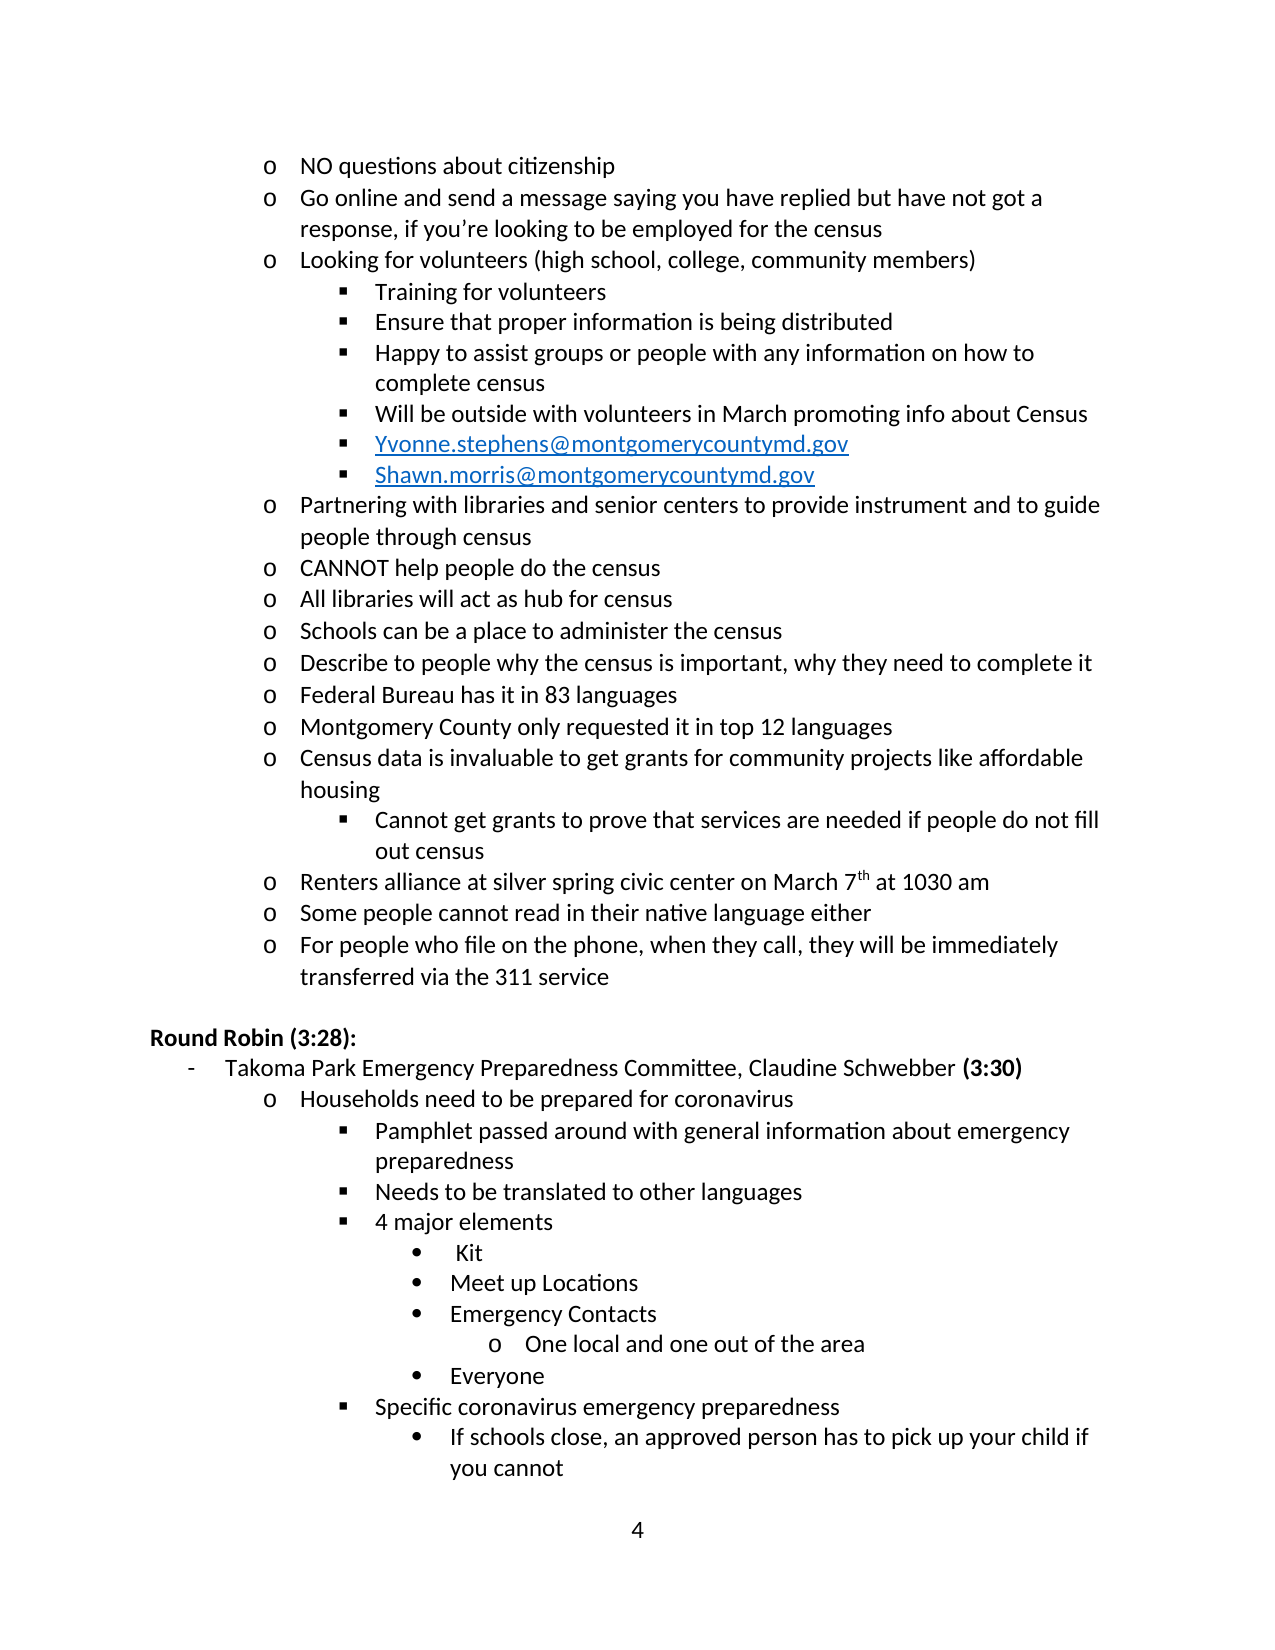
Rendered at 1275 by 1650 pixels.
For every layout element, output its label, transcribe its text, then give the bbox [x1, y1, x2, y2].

list Takoma Park Emergency Preparedness Committee, Claudine Schwebber (3:30) [187, 1053, 1125, 1083]
list Emergency Contacts [412, 1298, 1125, 1328]
list Ensure that proper information is being distributed [337, 306, 1125, 337]
list Schools can be a place to administer the census [262, 615, 1125, 647]
list One local and one out of the area [487, 1328, 1125, 1360]
list Everyone [412, 1360, 1125, 1391]
text Round Robin (3:28): [150, 1022, 1125, 1053]
list Census data is invaluable to get grants for community projects like affordable housing [262, 742, 1125, 805]
list Households need to be prepared for coronavirus [262, 1083, 1125, 1115]
list Needs to be translated to other languages [337, 1176, 1125, 1206]
list Some people cannot read in their native language either [262, 897, 1125, 929]
list Meet up Locations [412, 1267, 1125, 1298]
list Specific coronavirus emergency preparedness [337, 1391, 1125, 1421]
list For people who file on the phone, when they call, they will be immediately transferred via the 311 service [262, 929, 1125, 992]
list Kit [412, 1237, 1125, 1267]
list Pamphlet passed around with general information about emergency preparedness [337, 1115, 1125, 1176]
list Go online and send a message saying you have replied but have not got a response, if you’re looking to be employed for the census [262, 182, 1125, 244]
list Cannot get grants to prove that services are needed if people do not fill out census [337, 805, 1125, 866]
list If schools close, an approved person has to pick up your child if you cannot [412, 1421, 1125, 1482]
list Happy to assist groups or people with any information on how to complete census [337, 337, 1125, 398]
list All libraries will act as hub for census [262, 583, 1125, 615]
list Shawn.morris@montgomerycountymd.gov [337, 459, 1125, 489]
list NO questions about citizenship [262, 150, 1125, 182]
list Looking for volunteers (high school, college, community members) [262, 244, 1125, 276]
list Federal Bureau has it in 83 languages [262, 679, 1125, 711]
list Partnering with libraries and senior centers to provide instrument and to guide people through census [262, 489, 1125, 552]
list CANNOT help people do the census [262, 552, 1125, 583]
list Yvonne.stephens@montgomerycountymd.gov [337, 428, 1125, 459]
list Describe to people why the census is important, why they need to complete it [262, 647, 1125, 679]
list Training for volunteers [337, 276, 1125, 306]
list 4 major elements [337, 1206, 1125, 1237]
list Will be outside with volunteers in March promoting info about Census [337, 398, 1125, 428]
list Montgomery County only requested it in top 12 languages [262, 711, 1125, 742]
list Renters alliance at silver spring civic center on March 7th at 1030 am [262, 866, 1125, 897]
